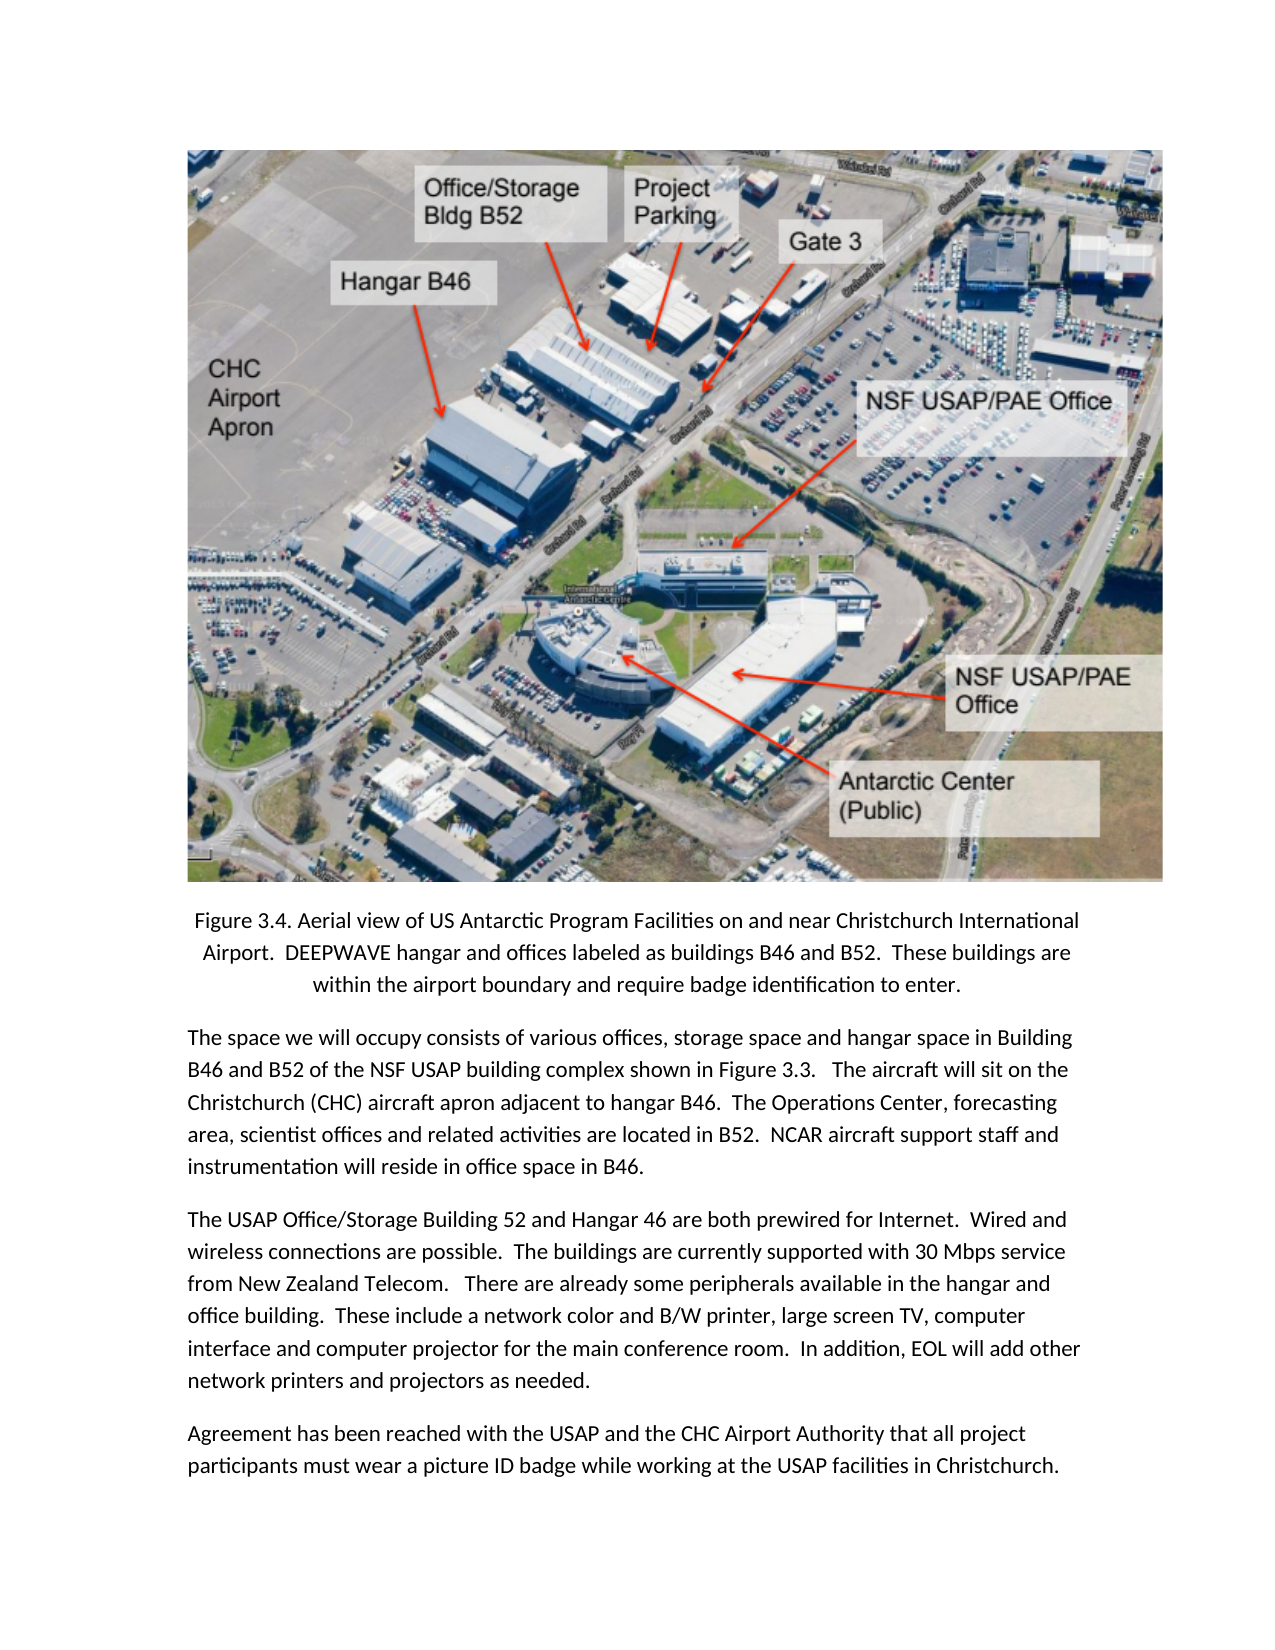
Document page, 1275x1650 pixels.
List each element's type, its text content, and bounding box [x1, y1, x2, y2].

text The space we will occupy consists of various offices, storage space and hangar space in Building B46 and B52 of the NSF USAP building complex shown in Figure 3.3. The aircraft will sit on the Christchurch (CHC) aircraft apron adjacent to hangar B46. The Operations Center, forecasting area, scientist offices and related activities are located in B52. NCAR aircraft support staff and instrumentation will reside in office space in B46. [187, 1023, 1087, 1180]
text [187, 1419, 1087, 1479]
text The USAP Office/Storage Building 52 and Hangar 46 are both prewired for Internet. Wired and wireless connections are possible. The buildings are currently supported with 30 Mbps service from New Zealand Telecom. There are already some peripherals available in the hangar and office building. These include a network color and B/W printer, large screen TV, computer interface and computer projector for the main conference room. In addition, EOL will add other network printers and projectors as needed. [187, 1205, 1087, 1394]
text Figure 3.4. Aerial view of US Antarctic Program Facilities on and near Christchurch International Airport. DEEPWAVE hangar and offices labeled as buildings B46 and B52. These buildings are within the airport boundary and require badge identification to enter. [187, 906, 1087, 998]
